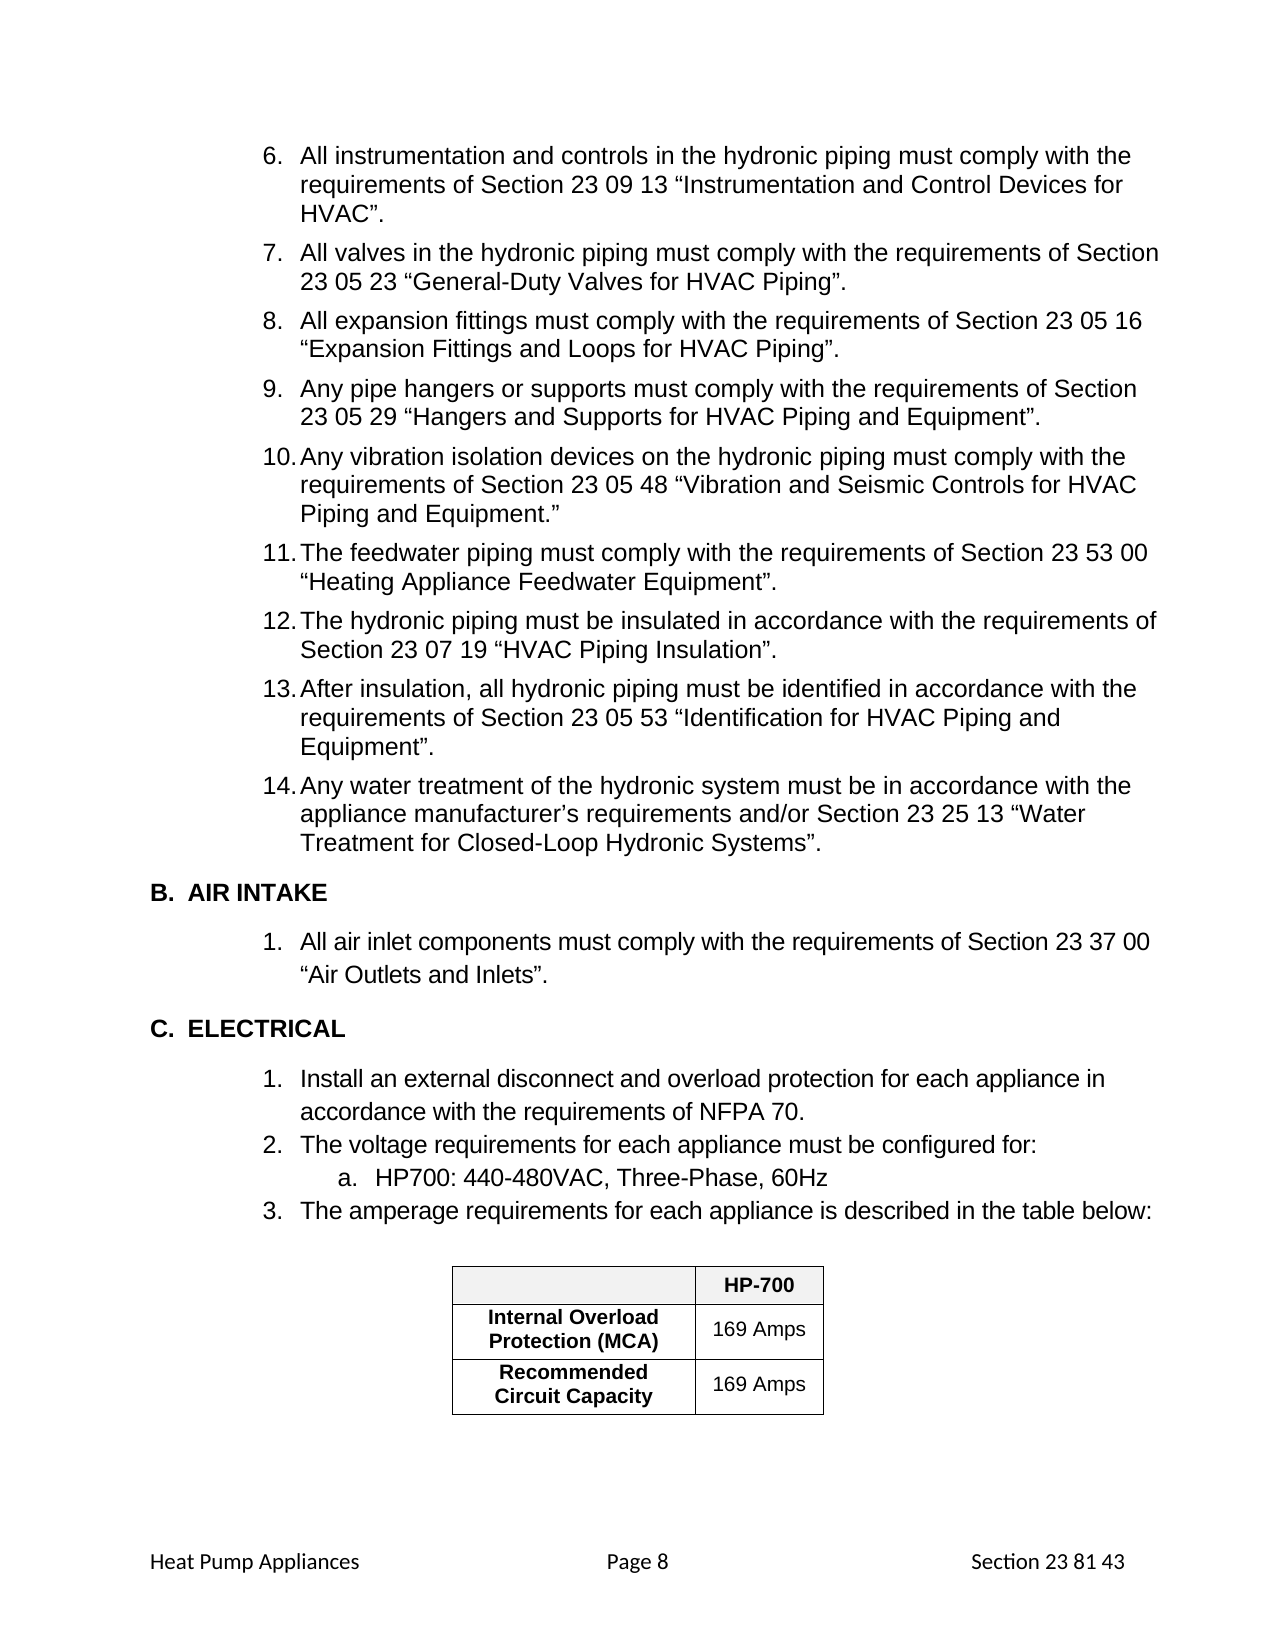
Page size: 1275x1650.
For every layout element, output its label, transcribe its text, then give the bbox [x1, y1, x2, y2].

list HP700: 440-480VAC, Three-Phase, 60Hz [337, 1163, 1162, 1192]
list The hydronic piping must be insulated in accordance with the requirements of Section 23 07 19 “HVAC Piping Insulation”. [262, 606, 1162, 663]
table_cell Internal Overload Protection (MCA) [453, 1305, 695, 1359]
table_header HP-700 [696, 1267, 823, 1303]
list ELECTRICAL [150, 1014, 1162, 1043]
list All instrumentation and controls in the hydronic piping must comply with the requirements of Section 23 09 13 “Instrumentation and Control Devices for HVAC”. [262, 141, 1162, 227]
table_cell 169 Amps [696, 1360, 823, 1414]
list Any water treatment of the hydronic system must be in accordance with the appliance manufacturer’s requirements and/or Section 23 25 13 “Water Treatment for Closed-Loop Hydronic Systems”. [262, 771, 1162, 857]
table_cell Recommended Circuit Capacity [453, 1360, 695, 1414]
list Install an external disconnect and overload protection for each appliance in accordance with the requirements of NFPA 70. [262, 1064, 1162, 1126]
list All valves in the hydronic piping must comply with the requirements of Section 23 05 23 “General-Duty Valves for HVAC Piping”. [262, 238, 1162, 295]
list The voltage requirements for each appliance must be configured for: [262, 1130, 1162, 1158]
table_cell 169 Amps [696, 1305, 823, 1359]
list Any pipe hangers or supports must comply with the requirements of Section 23 05 29 “Hangers and Supports for HVAC Piping and Equipment”. [262, 373, 1162, 431]
list The amperage requirements for each appliance is described in the table below: [262, 1196, 1162, 1224]
list All air inlet components must comply with the requirements of Section 23 37 00 “Air Outlets and Inlets”. [262, 927, 1162, 989]
list AIR INTAKE [150, 878, 1162, 906]
list After insulation, all hydronic piping must be identified in accordance with the requirements of Section 23 05 53 “Identification for HVAC Piping and Equipment”. [262, 674, 1162, 760]
table_header [453, 1267, 695, 1303]
list The feedwater piping must comply with the requirements of Section 23 53 00 “Heating Appliance Feedwater Equipment”. [262, 538, 1162, 596]
list Any vibration isolation devices on the hydronic piping must comply with the requirements of Section 23 05 48 “Vibration and Seismic Controls for HVAC Piping and Equipment.” [262, 441, 1162, 528]
list All expansion fittings must comply with the requirements of Section 23 05 16 “Expansion Fittings and Loops for HVAC Piping”. [262, 306, 1162, 363]
